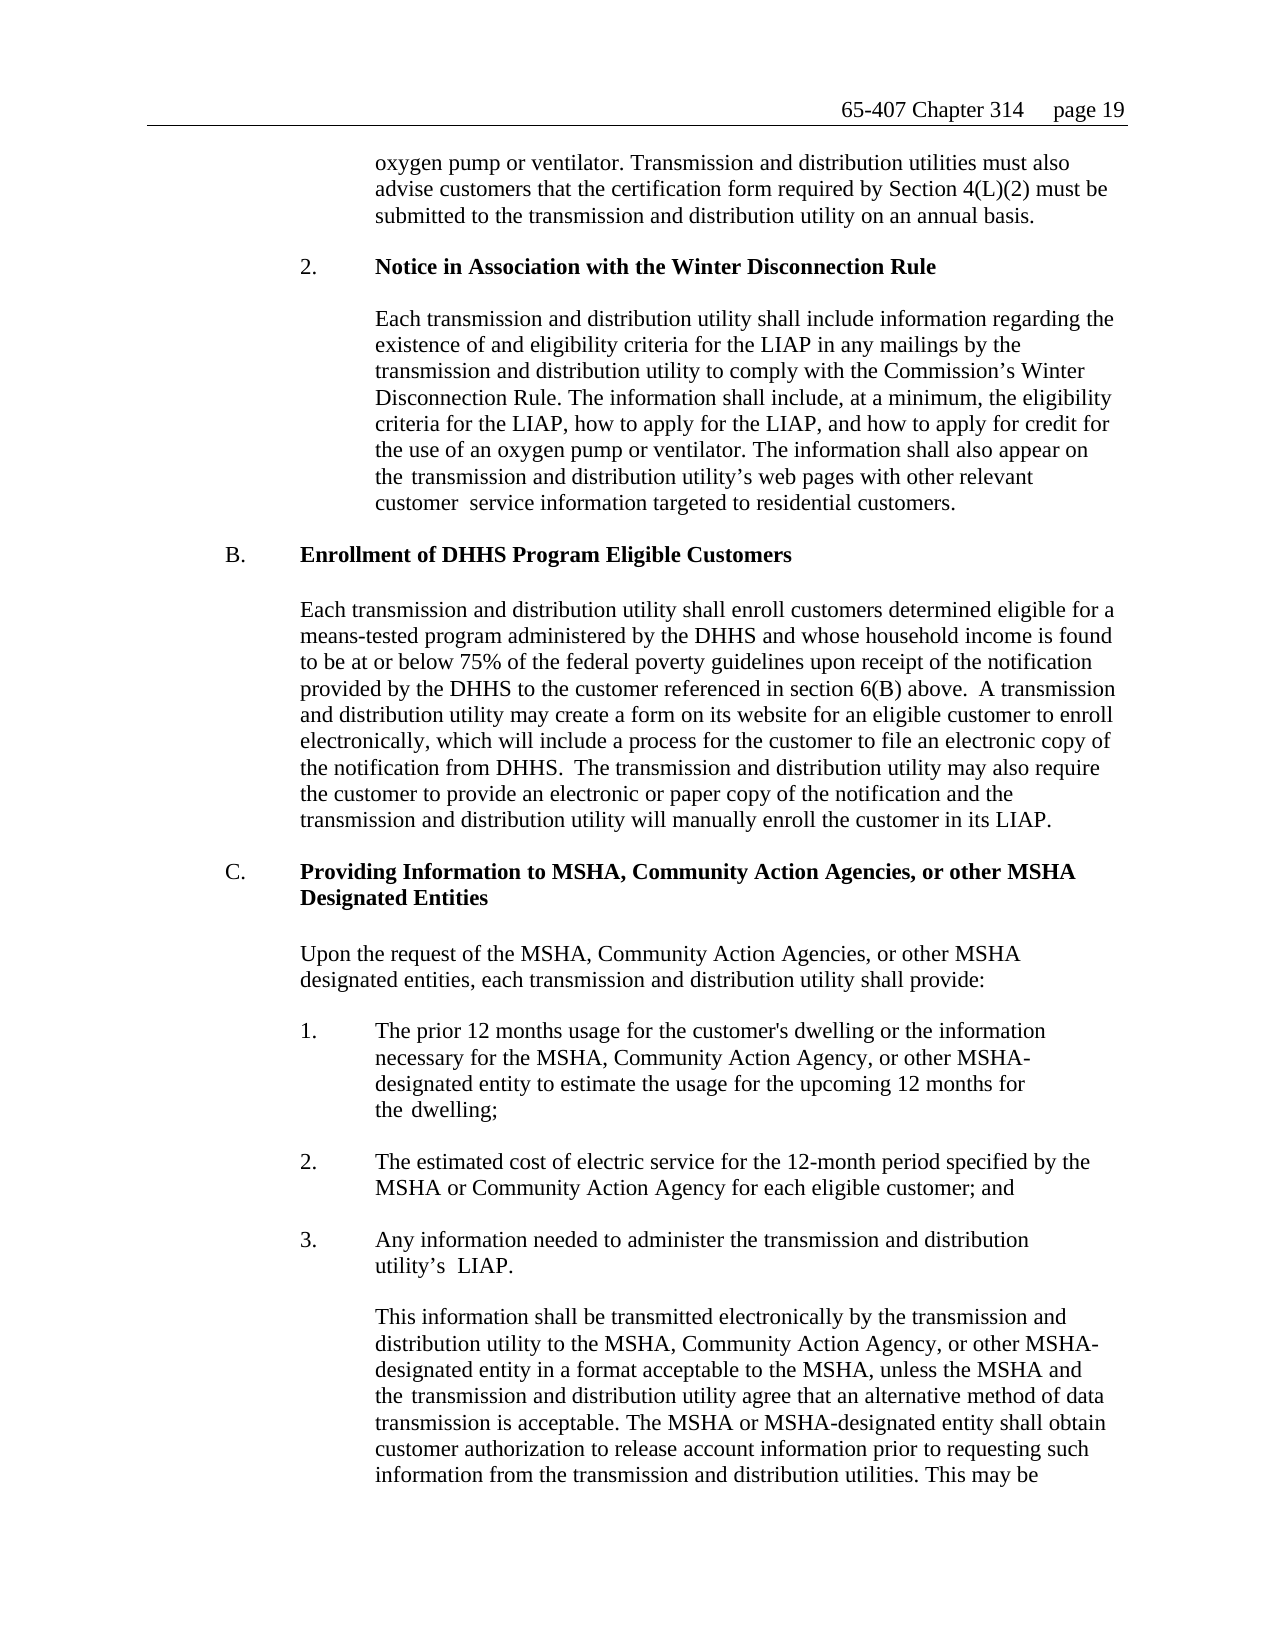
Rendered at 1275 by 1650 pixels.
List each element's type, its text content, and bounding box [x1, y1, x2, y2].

text Each transmission and distribution utility shall include information regarding the existence of and eligibility criteria for the LIAP in any mailings by the transmission and distribution utility to comply with the Commission’s Winter Disconnection Rule. The information shall include, at a minimum, the eligibility criteria for the LIAP, how to apply for the LIAP, and how to apply for credit for the use of an oxygen pump or ventilator. The information shall also appear on the transmission and distribution utility’s web pages with other relevant customer service information targeted to residential customers. [375, 305, 1119, 516]
text This information shall be transmitted electronically by the transmission and distribution utility to the MSHA, Community Action Agency, or other MSHA- designated entity in a format acceptable to the MSHA, unless the MSHA and the transmission and distribution utility agree that an alternative method of data transmission is acceptable. The MSHA or MSHA-designated entity shall obtain customer authorization to release account information prior to requesting such information from the transmission and distribution utilities. This may be [375, 1303, 1113, 1488]
subtitle Providing Information to MSHA, Community Action Agencies, or other MSHA Designated Entities [225, 858, 1078, 911]
subtitle Enrollment of DHHS Program Eligible Customers [225, 541, 1139, 567]
text oxygen pump or ventilator. Transmission and distribution utilities must also advise customers that the certification form required by Section 4(L)(2) must be submitted to the transmission and distribution utility on an annual basis. [375, 149, 1113, 228]
text Each transmission and distribution utility shall enroll customers determined eligible for a means-tested program administered by the DHHS and whose household income is found to be at or below 75% of the federal poverty guidelines upon receipt of the notification provided by the DHHS to the customer referenced in section 6(B) above. A transmission and distribution utility may create a form on its website for an eligible customer to enroll electronically, which will include a process for the customer to file an electronic copy of the notification from DHHS. The transmission and distribution utility may also require the customer to provide an electronic or paper copy of the notification and the transmission and distribution utility will manually enroll the customer in its LIAP. [300, 596, 1119, 833]
subtitle Notice in Association with the Winter Disconnection Rule [300, 253, 1139, 279]
list Any information needed to administer the transmission and distribution utility’s LIAP. [300, 1226, 1103, 1278]
list The prior 12 months usage for the customer's dwelling or the information necessary for the MSHA, Community Action Agency, or other MSHA- designated entity to estimate the usage for the upcoming 12 months for the dwelling; [300, 1017, 1058, 1123]
list The estimated cost of electric service for the 12-month period specified by the MSHA or Community Action Agency for each eligible customer; and [300, 1148, 1092, 1201]
text Upon the request of the MSHA, Community Action Agencies, or other MSHA designated entities, each transmission and distribution utility shall provide: [300, 939, 1103, 992]
